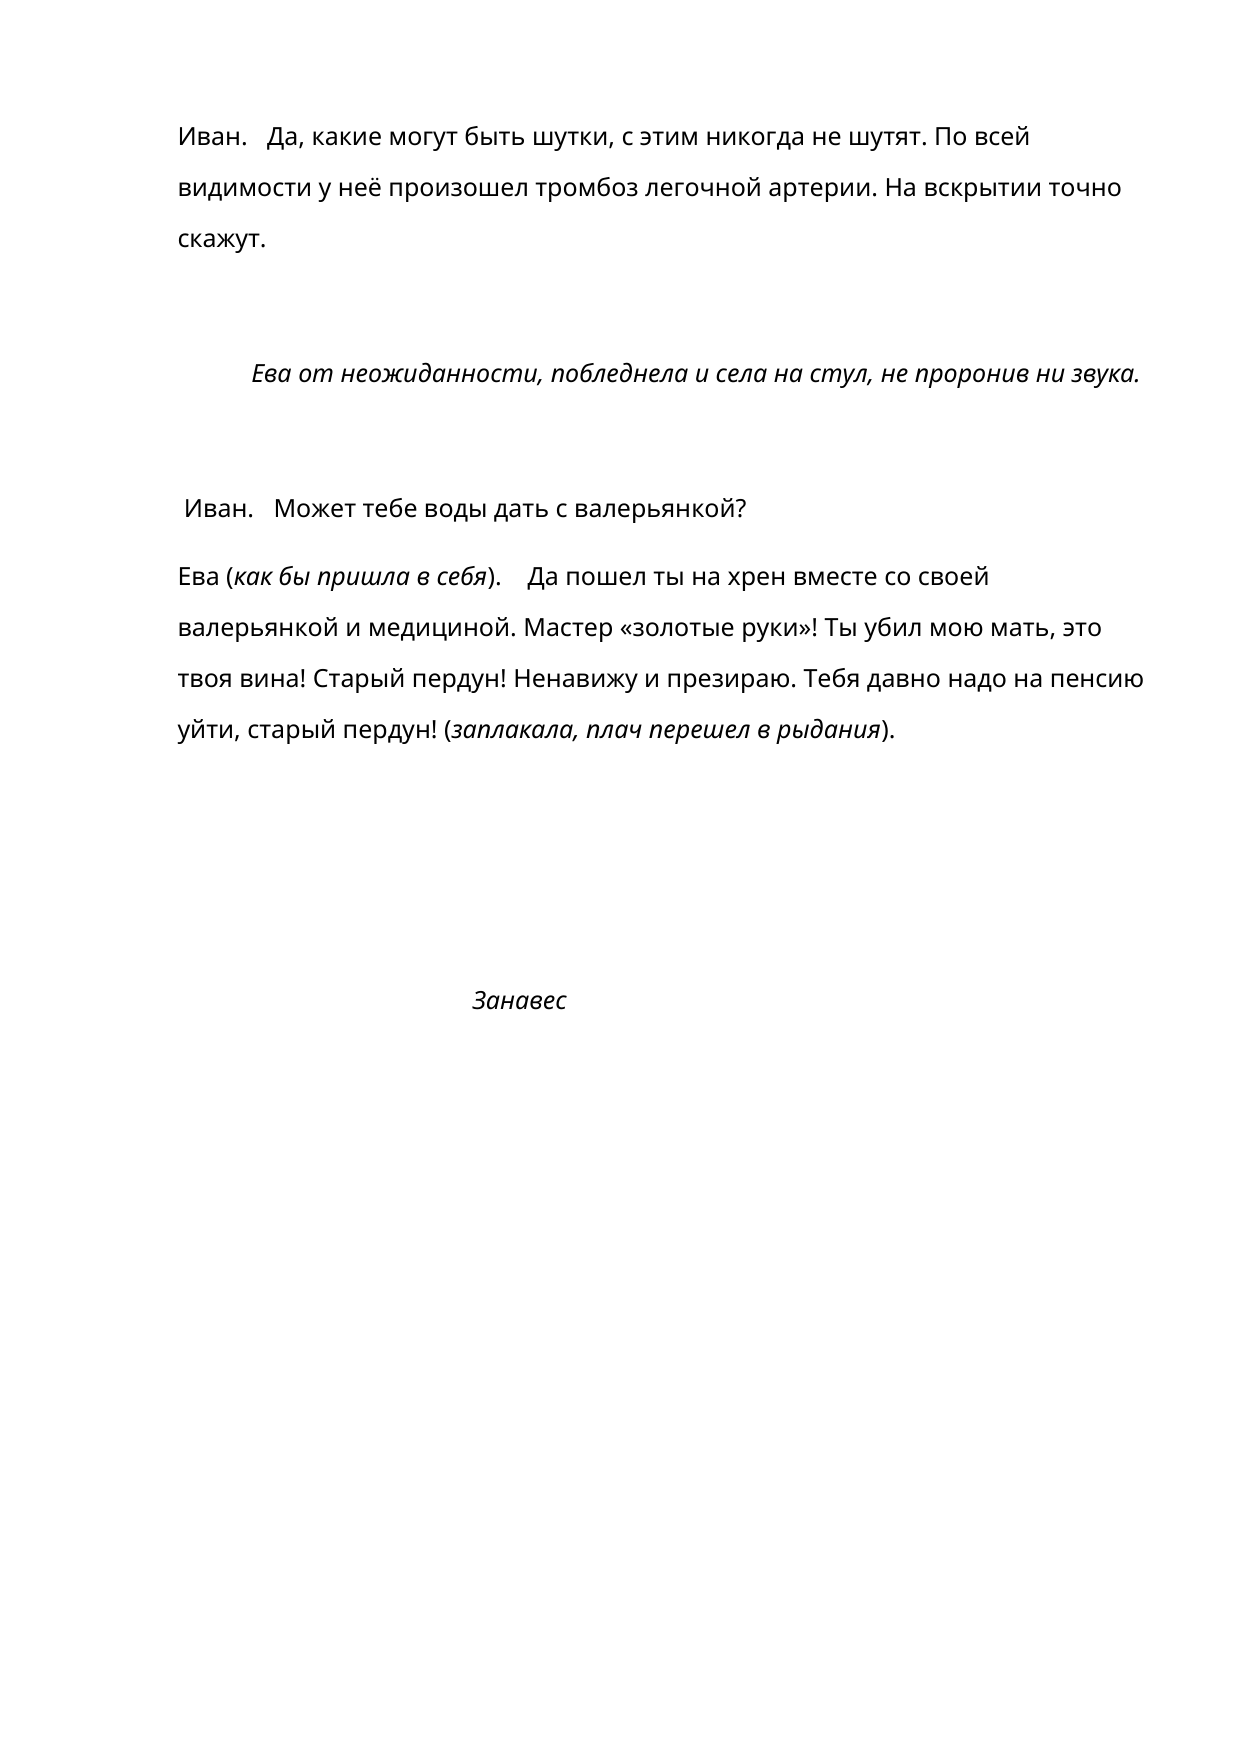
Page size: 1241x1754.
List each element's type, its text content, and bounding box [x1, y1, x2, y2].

text Занавес [177, 983, 1152, 1017]
text Иван. Может тебе воды дать с валерьянкой? [177, 491, 1152, 525]
text Ева от неожиданности, побледнела и села на стул, не проронив ни звука. [177, 356, 1152, 390]
text Ева (как бы пришла в себя). Да пошел ты на хрен вместе со своей валерьянкой и медициной. Мастер «золотые руки»! Ты убил мою мать, это твоя вина! Старый пердун! Ненавижу и презираю. Тебя давно надо на пенсию уйти, старый пердун! (заплакала, плач перешел в рыдания). [177, 559, 1152, 746]
text Иван. Да, какие могут быть шутки, с этим никогда не шутят. По всей видимости у неё произошел тромбоз легочной артерии. На вскрытии точно скажут. [177, 118, 1152, 254]
